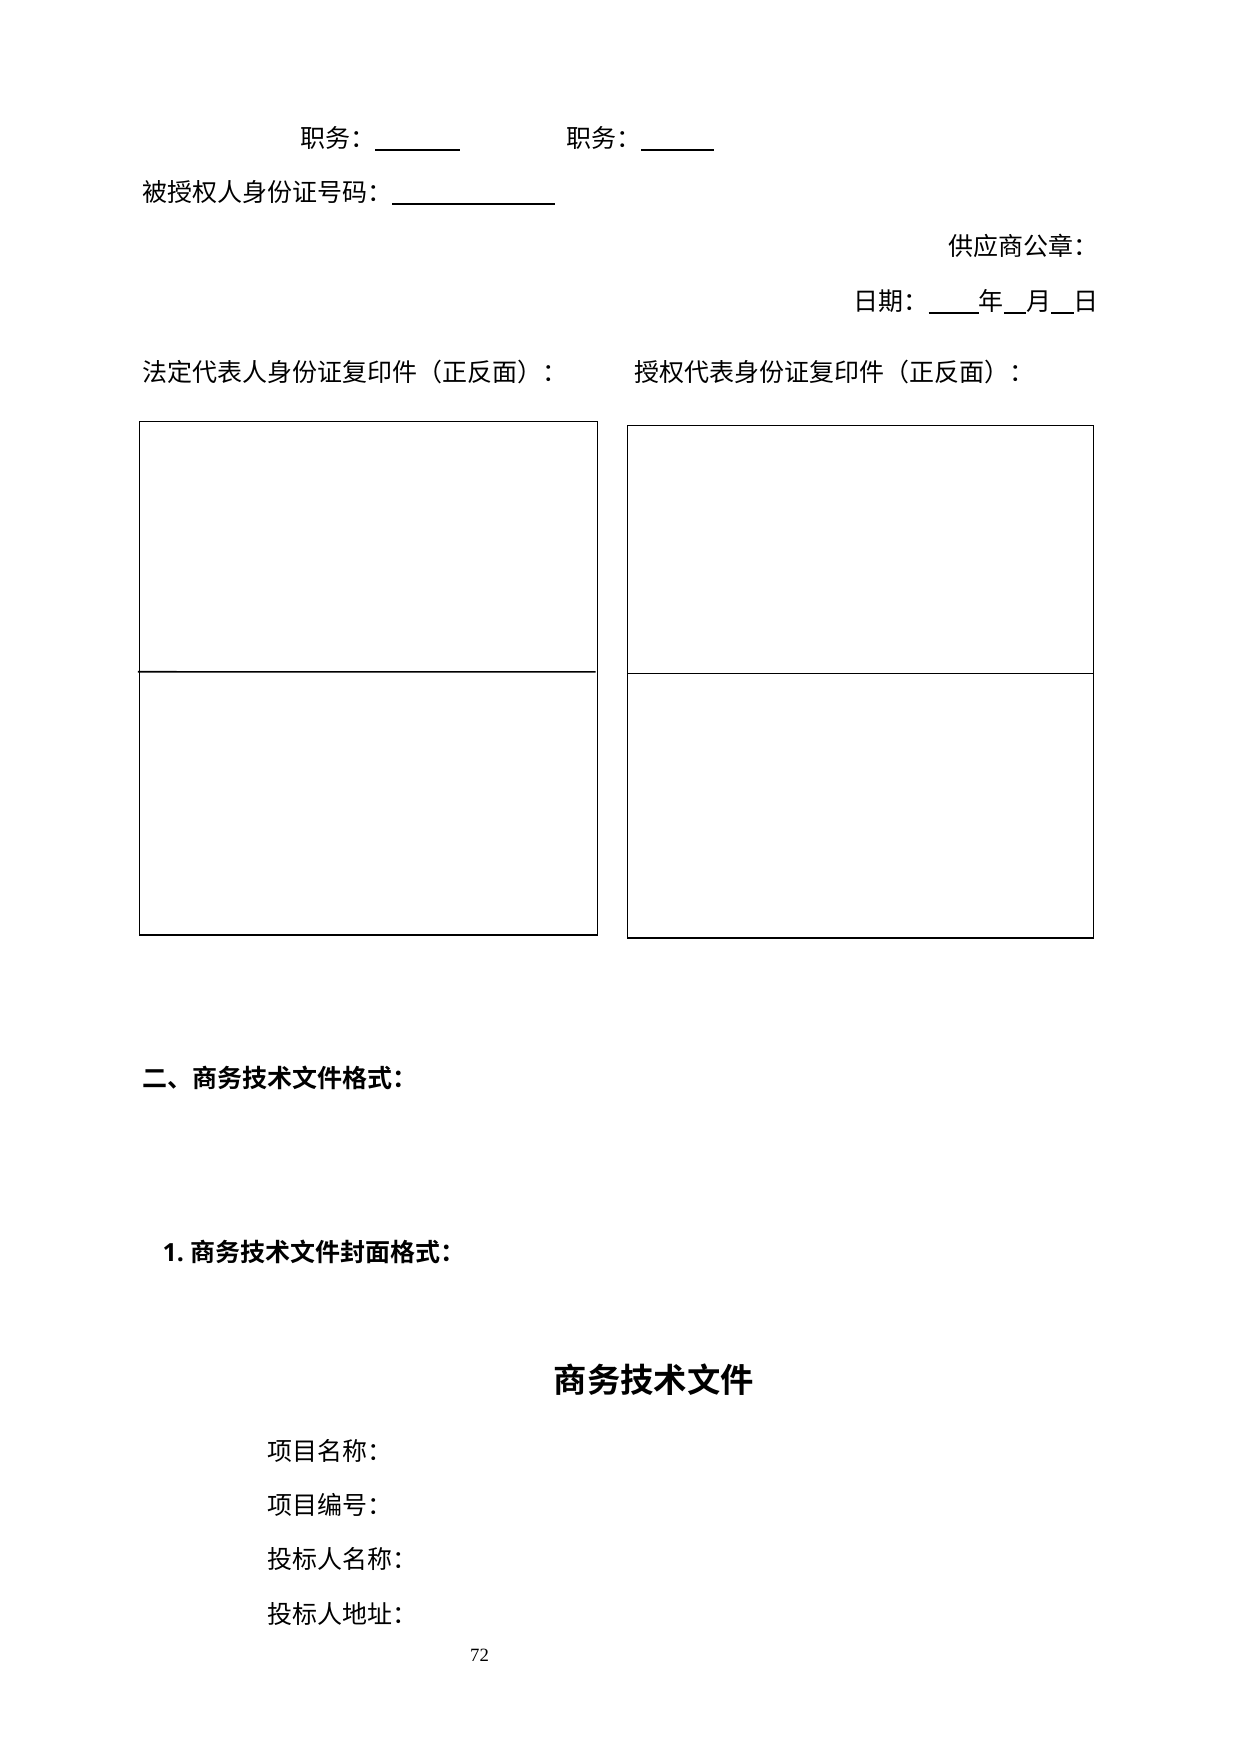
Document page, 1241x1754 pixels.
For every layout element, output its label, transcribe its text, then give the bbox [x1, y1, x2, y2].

text 二、商务技术文件格式： [142, 1058, 1098, 1094]
text 项目名称： [142, 1431, 1098, 1467]
text 1. 商务技术文件封面格式： [142, 1232, 1098, 1268]
text 供应商公章： [142, 227, 1098, 263]
text 职务： 职务： [142, 118, 1098, 154]
text 投标人地址： [142, 1594, 1098, 1631]
text 投标人名称： [142, 1540, 1098, 1576]
text 被授权人身份证号码： [142, 172, 1098, 209]
text 法定代表人身份证复印件（正反面）： 授权代表身份证复印件（正反面）： [142, 352, 1098, 388]
text 项目编号： [142, 1486, 1098, 1522]
text 日期： 年 月 日 [142, 281, 1098, 317]
text 商务技术文件 [142, 1354, 1098, 1402]
